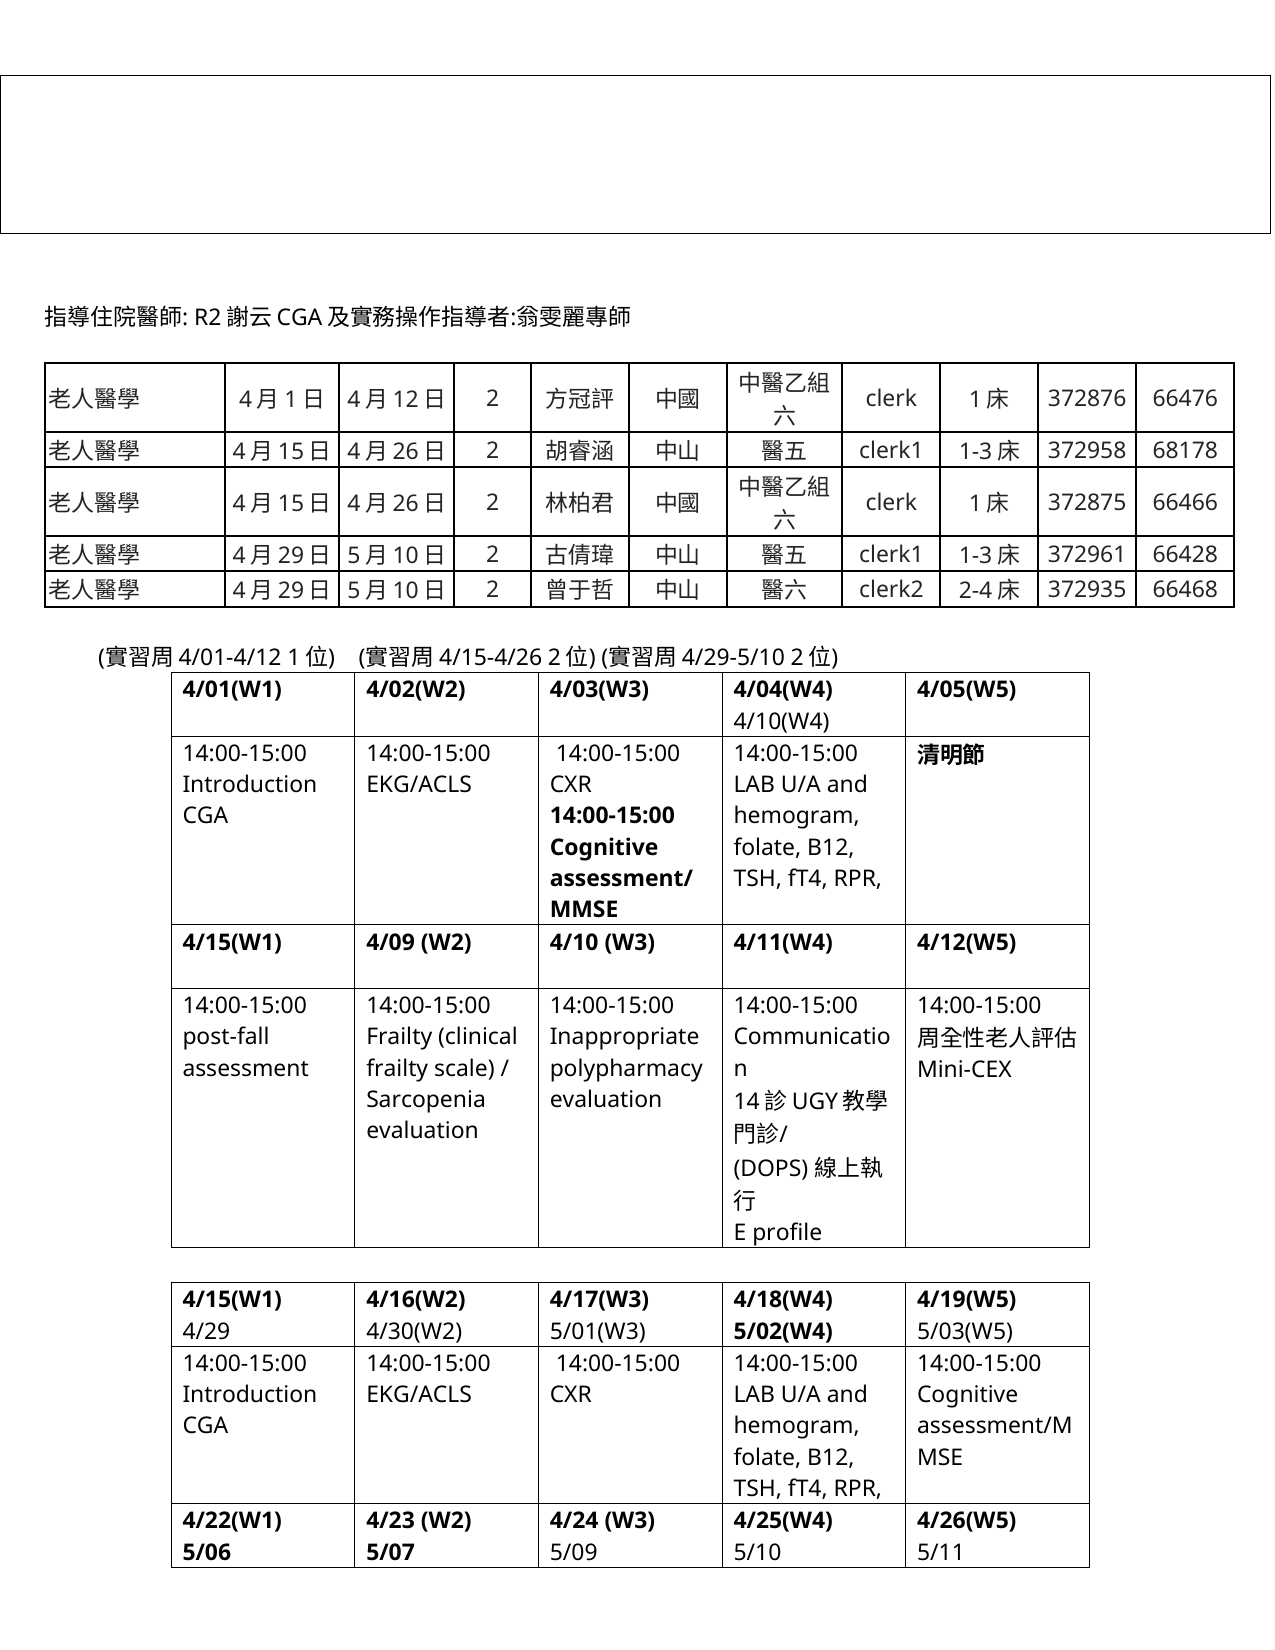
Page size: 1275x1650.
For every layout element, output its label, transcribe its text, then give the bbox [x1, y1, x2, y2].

table_cell 4/12(W5) [906, 925, 1089, 988]
table_cell 66428 [1137, 537, 1233, 570]
table_header 4/04(W4) 4/10(W4) [723, 673, 905, 736]
table_cell 2 [455, 537, 530, 570]
table_cell 14:00-15:00 CXR [539, 1347, 722, 1503]
table_cell 4月26日 [340, 468, 453, 535]
table_cell 中國 [630, 468, 726, 535]
table_cell 1床 [941, 468, 1037, 535]
table_cell 14:00-15:00 EKG/ACLS [355, 1347, 538, 1503]
table_cell 4/11(W4) [723, 925, 905, 988]
table_header 4/17(W3) 5/01(W3) [539, 1283, 722, 1346]
table_header 1床 [941, 364, 1037, 431]
table_cell 4月29日 [226, 537, 338, 570]
table_cell 14:00-15:00 Inappropriate polypharmacy evaluation [539, 989, 722, 1247]
table_cell 醫五 [728, 537, 841, 570]
table_cell 14:00-15:00 post-fall assessment [172, 989, 354, 1247]
table_cell 2 [455, 433, 530, 466]
table_cell 胡睿涵 [532, 433, 628, 466]
table_cell 4/15(W1) [172, 925, 354, 988]
table_cell 14:00-15:00 LAB U/A and hemogram, folate, B12, TSH, fT4, RPR, [723, 737, 905, 924]
table_cell 曾于哲 [532, 572, 628, 606]
table_header 4/05(W5) [906, 673, 1089, 736]
table_cell 老人醫學 [46, 433, 224, 466]
table_cell 14:00-15:00 EKG/ACLS [355, 737, 538, 924]
table_cell 老人醫學 [46, 468, 224, 535]
table_cell 古倩瑋 [532, 537, 628, 570]
table_cell 醫六 [728, 572, 841, 606]
table_header 4/03(W3) [539, 673, 722, 736]
table_cell 清明節 [906, 737, 1089, 924]
table_header 4月12日 [340, 364, 453, 431]
table_cell 1-3床 [941, 537, 1037, 570]
table_cell 4/26(W5) 5/11 [906, 1504, 1089, 1567]
table_cell 醫五 [728, 433, 841, 466]
table_cell 372958 [1039, 433, 1135, 466]
table_cell 2-4床 [941, 572, 1037, 606]
table_cell [1271, 75, 1275, 233]
table_cell 中山 [630, 572, 726, 606]
table_cell 4/10 (W3) [539, 925, 722, 988]
table_cell 5月10日 [340, 537, 453, 570]
table_cell 14:00-15:00 Introduction CGA [172, 737, 354, 924]
table_cell 372935 [1039, 572, 1135, 606]
table_cell 4/23 (W2) 5/07 [355, 1504, 538, 1567]
table_cell 372875 [1039, 468, 1135, 535]
table_cell 4月26日 [340, 433, 453, 466]
table_header clerk [843, 364, 939, 431]
table_header 4/19(W5) 5/03(W5) [906, 1283, 1089, 1346]
table_header 66476 [1137, 364, 1233, 431]
table_header 方冠評 [532, 364, 628, 431]
table_cell 林柏君 [532, 468, 628, 535]
table_cell 14:00-15:00 Cognitive assessment/MMSE [906, 1347, 1089, 1503]
table_cell clerk2 [843, 572, 939, 606]
table_cell 14:00-15:00 Communication 14診UGY教學門診/ (DOPS) 線上執行 E profile [723, 989, 905, 1247]
table_cell 14:00-15:00 周全性老人評估 Mini-CEX [906, 989, 1089, 1247]
table_header 372876 [1039, 364, 1135, 431]
table_header 4/18(W4) 5/02(W4) [723, 1283, 905, 1346]
table_header 4/16(W2) 4/30(W2) [355, 1283, 538, 1346]
table_cell 2 [455, 468, 530, 535]
table_cell clerk1 [843, 433, 939, 466]
table_cell 中山 [630, 433, 726, 466]
table_cell 66466 [1137, 468, 1233, 535]
table_cell 中醫乙組六 [728, 468, 841, 535]
table_cell 4/22(W1) 5/06 [172, 1504, 354, 1567]
table_cell 老人醫學 [46, 572, 224, 606]
table_header 4月1日 [226, 364, 338, 431]
table_cell 4月15日 [226, 468, 338, 535]
table_cell 4/24 (W3) 5/09 [539, 1504, 722, 1567]
table_cell 372961 [1039, 537, 1135, 570]
text 指導住院醫師: R2謝云CGA及實務操作指導者:翁雯麗專師 [44, 298, 1216, 332]
table_cell 68178 [1137, 433, 1233, 466]
table_cell clerk1 [843, 537, 939, 570]
table_cell 中山 [630, 537, 726, 570]
table_cell 4月15日 [226, 433, 338, 466]
table_header 老人醫學 [46, 364, 224, 431]
table_cell [1, 76, 1270, 233]
table_cell 5月10日 [340, 572, 453, 606]
text (實習周4/01-4/12 1位) (實習周4/15-4/26 2位) (實習周4/29-5/10 2位) [44, 639, 1216, 672]
table_cell 4/09 (W2) [355, 925, 538, 988]
table_cell 66468 [1137, 572, 1233, 606]
table_header 4/02(W2) [355, 673, 538, 736]
table_header 4/01(W1) [172, 673, 354, 736]
table_cell 4月29日 [226, 572, 338, 606]
table_header 4/15(W1) 4/29 [172, 1283, 354, 1346]
table_cell 4/25(W4) 5/10 [723, 1504, 905, 1567]
table_cell clerk [843, 468, 939, 535]
table_cell 14:00-15:00 CXR 14:00-15:00 Cognitive assessment/MMSE [539, 737, 722, 924]
table_cell 老人醫學 [46, 537, 224, 570]
table_header 中醫乙組六 [728, 364, 841, 431]
table_cell 14:00-15:00 Introduction CGA [172, 1347, 354, 1503]
table_cell 2 [455, 572, 530, 606]
table_cell 14:00-15:00 Frailty (clinical frailty scale) / Sarcopenia evaluation [355, 989, 538, 1247]
table_header 中國 [630, 364, 726, 431]
table_cell 14:00-15:00 LAB U/A and hemogram, folate, B12, TSH, fT4, RPR, [723, 1347, 905, 1503]
table_header 2 [455, 364, 530, 431]
table_cell 1-3床 [941, 433, 1037, 466]
